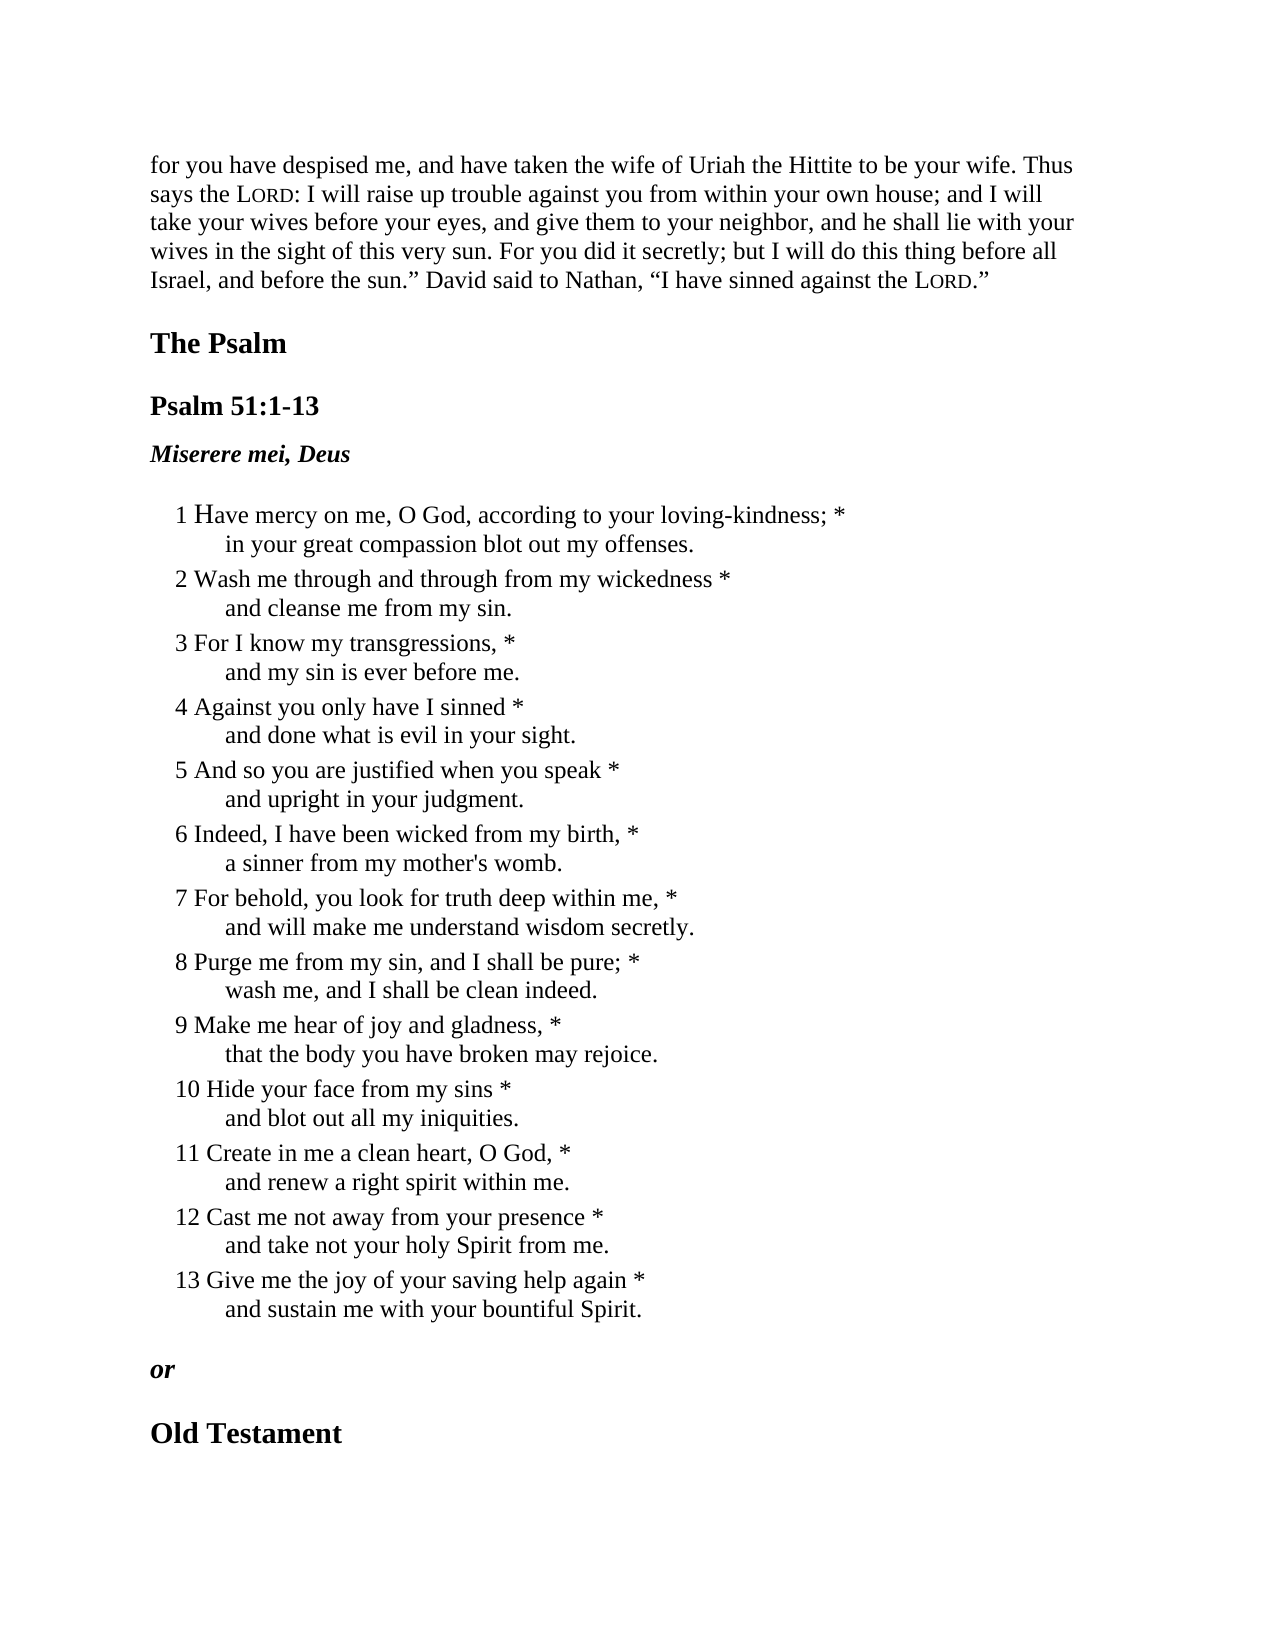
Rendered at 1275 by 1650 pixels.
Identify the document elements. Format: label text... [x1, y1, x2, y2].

text 2 Wash me through and through from my wickedness * and cleanse me from my sin. [175, 564, 1075, 622]
text 5 And so you are justified when you speak * and upright in your judgment. [175, 755, 1075, 813]
text 10 Hide your face from my sins * and blot out all my iniquities. [175, 1074, 1075, 1132]
text Miserere mei, Deus [150, 439, 1125, 467]
text The Psalm [150, 325, 1125, 360]
text 9 Make me hear of joy and gladness, * that the body you have broken may rejoice. [175, 1010, 1075, 1068]
text 11 Create in me a clean heart, O God, * and renew a right spirit within me. [175, 1138, 1075, 1195]
text 4 Against you only have I sinned * and done what is evil in your sight. [175, 692, 1075, 749]
text 7 For behold, you look for truth deep within me, * and will make me understand wisdom secretly. [175, 883, 1075, 940]
text 13 Give me the joy of your saving help again * and sustain me with your bountiful Spirit. [175, 1265, 1075, 1323]
text 1 Have mercy on me, O God, according to your loving-kindness; * in your great compassion blot out my offenses. [175, 497, 1075, 558]
text or [150, 1352, 1125, 1384]
text Psalm 51:1-13 [150, 389, 1125, 421]
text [150, 150, 1075, 294]
text 3 For I know my transgressions, * and my sin is ever before me. [175, 628, 1075, 685]
text Old Testament [150, 1416, 1125, 1450]
text 6 Indeed, I have been wicked from my birth, * a sinner from my mother's womb. [175, 819, 1075, 877]
text 8 Purge me from my sin, and I shall be pure; * wash me, and I shall be clean indeed. [175, 947, 1075, 1004]
text 12 Cast me not away from your presence * and take not your holy Spirit from me. [175, 1202, 1075, 1259]
